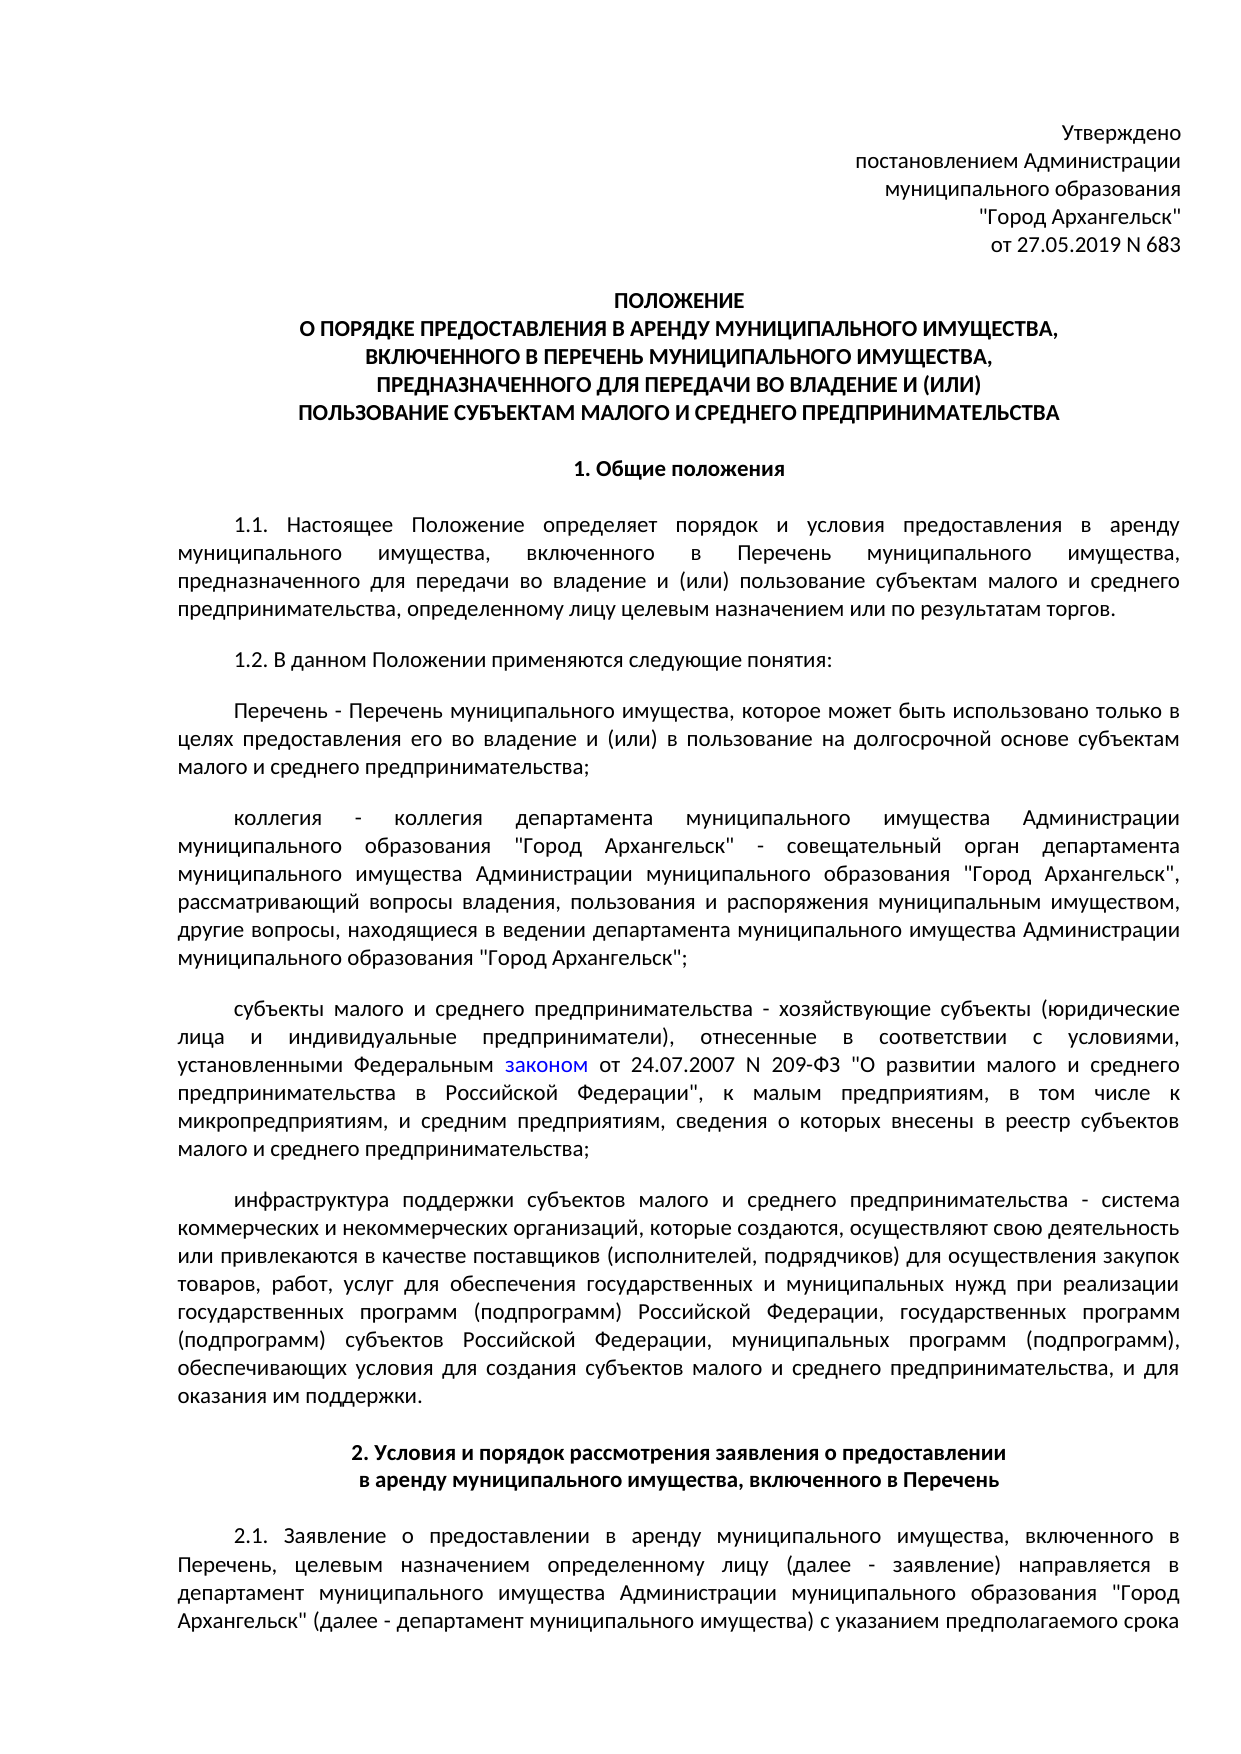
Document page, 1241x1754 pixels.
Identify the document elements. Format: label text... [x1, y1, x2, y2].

title 1. Общие положения [177, 454, 1181, 482]
title ПОЛОЖЕНИЕ [177, 286, 1181, 314]
title ПОЛЬЗОВАНИЕ СУБЪЕКТАМ МАЛОГО И СРЕДНЕГО ПРЕДПРИНИМАТЕЛЬСТВА [177, 398, 1181, 426]
title ВКЛЮЧЕННОГО В ПЕРЕЧЕНЬ МУНИЦИПАЛЬНОГО ИМУЩЕСТВА, [177, 342, 1181, 370]
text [177, 1522, 1181, 1634]
title О ПОРЯДКЕ ПРЕДОСТАВЛЕНИЯ В АРЕНДУ МУНИЦИПАЛЬНОГО ИМУЩЕСТВА, [177, 314, 1181, 342]
text от 27.05.2019 N 683 [177, 230, 1181, 258]
title ПРЕДНАЗНАЧЕННОГО ДЛЯ ПЕРЕДАЧИ ВО ВЛАДЕНИЕ И (ИЛИ) [177, 370, 1181, 398]
title 2. Условия и порядок рассмотрения заявления о предоставлении [177, 1438, 1181, 1466]
text коллегия - коллегия департамента муниципального имущества Администрации муниципального образования "Город Архангельск" - совещательный орган департамента муниципального имущества Администрации муниципального образования "Город Архангельск", рассматривающий вопросы владения, пользования и распоряжения муниципальным имуществом, другие вопросы, находящиеся в ведении департамента муниципального имущества Администрации муниципального образования "Город Архангельск"; [177, 803, 1181, 971]
text муниципального образования [177, 174, 1181, 202]
title в аренду муниципального имущества, включенного в Перечень [177, 1466, 1181, 1494]
text инфраструктура поддержки субъектов малого и среднего предпринимательства - система коммерческих и некоммерческих организаций, которые создаются, осуществляют свою деятельность или привлекаются в качестве поставщиков (исполнителей, подрядчиков) для осуществления закупок товаров, работ, услуг для обеспечения государственных и муниципальных нужд при реализации государственных программ (подпрограмм) Российской Федерации, государственных программ (подпрограмм) субъектов Российской Федерации, муниципальных программ (подпрограмм), обеспечивающих условия для создания субъектов малого и среднего предпринимательства, и для оказания им поддержки. [177, 1185, 1181, 1409]
text 1.1. Настоящее Положение определяет порядок и условия предоставления в аренду муниципального имущества, включенного в Перечень муниципального имущества, предназначенного для передачи во владение и (или) пользование субъектам малого и среднего предпринимательства, определенному лицу целевым назначением или по результатам торгов. [177, 510, 1181, 622]
text 1.2. В данном Положении применяются следующие понятия: [177, 645, 1181, 673]
text "Город Архангельск" [177, 202, 1181, 230]
text постановлением Администрации [177, 146, 1181, 174]
text Утверждено [177, 118, 1181, 146]
text Перечень - Перечень муниципального имущества, которое может быть использовано только в целях предоставления его во владение и (или) в пользование на долгосрочной основе субъектам малого и среднего предпринимательства; [177, 696, 1181, 780]
text субъекты малого и среднего предпринимательства - хозяйствующие субъекты (юридические лица и индивидуальные предприниматели), отнесенные в соответствии с условиями, установленными Федеральным законом от 24.07.2007 N 209-ФЗ "О развитии малого и среднего предпринимательства в Российской Федерации", к малым предприятиям, в том числе к микропредприятиям, и средним предприятиям, сведения о которых внесены в реестр субъектов малого и среднего предпринимательства; [177, 994, 1181, 1162]
